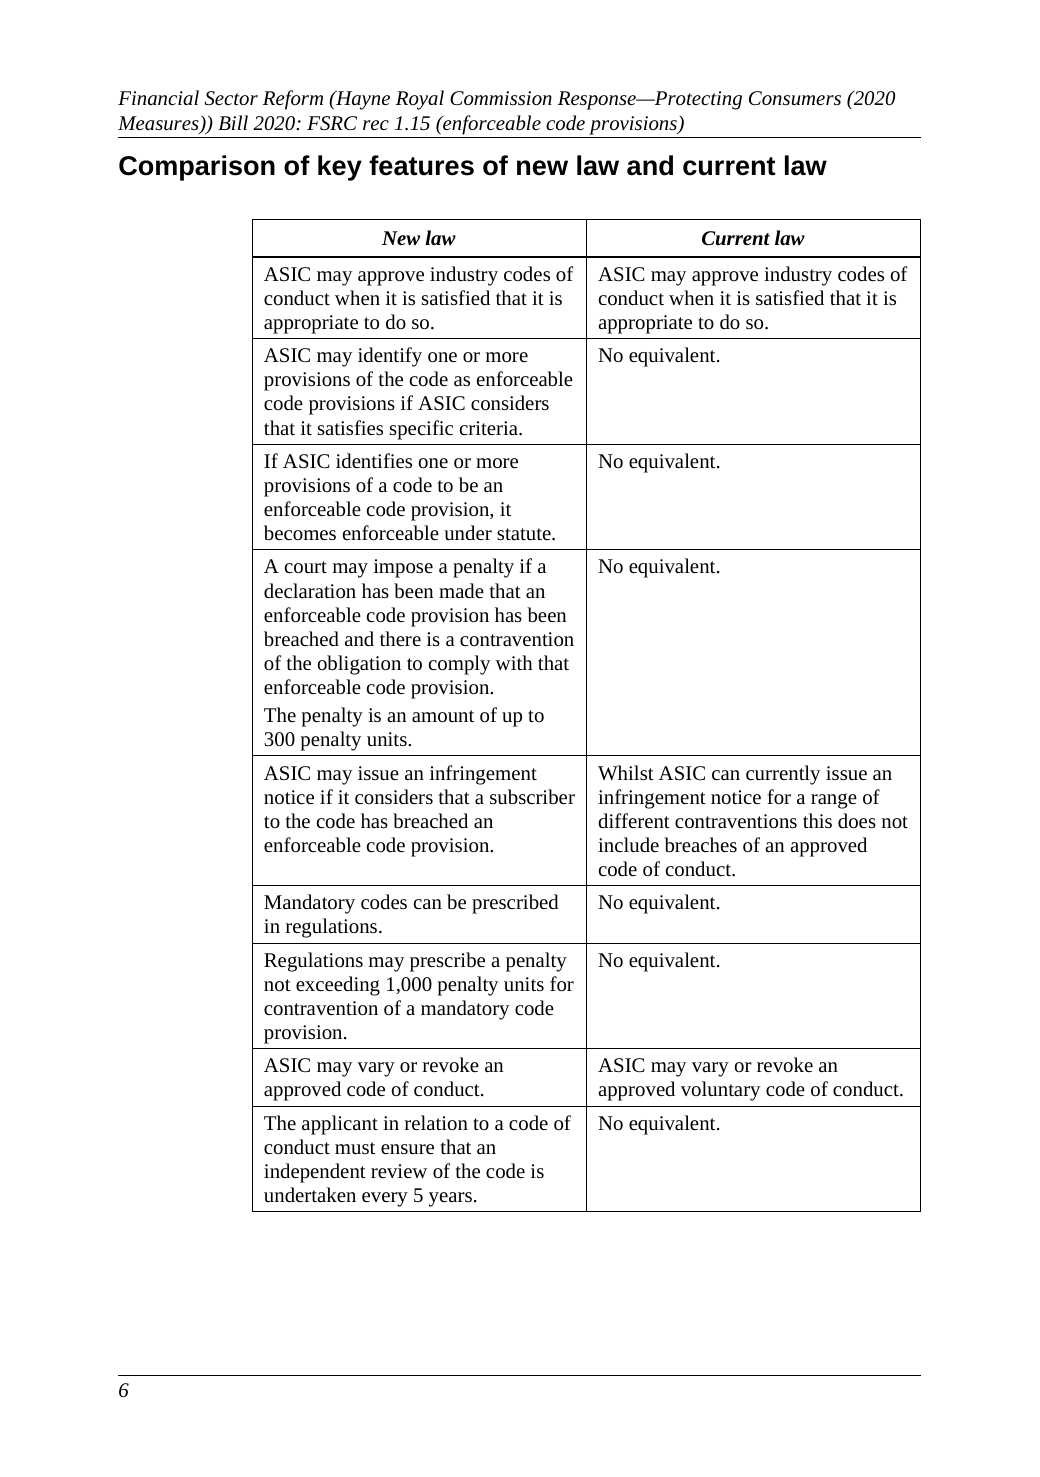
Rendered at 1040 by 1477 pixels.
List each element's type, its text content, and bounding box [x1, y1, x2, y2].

table_header New law [253, 220, 586, 256]
table_header Current law [587, 220, 920, 256]
table_cell No equivalent. [587, 886, 920, 942]
table_cell ASIC may identify one or more provisions of the code as enforceable code provisions if ASIC considers that it satisfies specific criteria. [253, 339, 586, 444]
table_cell ASIC may vary or revoke an approved code of conduct. [253, 1049, 586, 1106]
table_cell Regulations may prescribe a penalty not exceeding 1,000 penalty units for contravention of a mandatory code provision. [253, 944, 586, 1048]
table_cell A court may impose a penalty if a declaration has been made that an enforceable code provision has been breached and there is a contravention of the obligation to comply with that enforceable code provision. The penalty is an amount of up to 300 penalty units. [253, 550, 586, 755]
table_cell ASIC may issue an infringement notice if it considers that a subscriber to the code has breached an enforceable code provision. [253, 756, 586, 885]
table_cell ASIC may approve industry codes of conduct when it is satisfied that it is appropriate to do so. [587, 258, 920, 338]
table_cell No equivalent. [587, 550, 920, 755]
table_cell No equivalent. [587, 1107, 920, 1211]
table_cell No equivalent. [587, 339, 920, 444]
table_cell ASIC may approve industry codes of conduct when it is satisfied that it is appropriate to do so. [253, 258, 586, 338]
table_cell No equivalent. [587, 944, 920, 1048]
table_cell Whilst ASIC can currently issue an infringement notice for a range of different contraventions this does not include breaches of an approved code of conduct. [587, 756, 920, 885]
table_cell Mandatory codes can be prescribed in regulations. [253, 886, 586, 942]
table_cell If ASIC identifies one or more provisions of a code to be an enforceable code provision, it becomes enforceable under statute. [253, 445, 586, 549]
table_cell ASIC may vary or revoke an approved voluntary code of conduct. [587, 1049, 920, 1106]
subtitle Comparison of key features of new law and current law [118, 150, 921, 181]
table_cell The applicant in relation to a code of conduct must ensure that an independent review of the code is undertaken every 5 years. [253, 1107, 586, 1211]
table_cell No equivalent. [587, 445, 920, 549]
